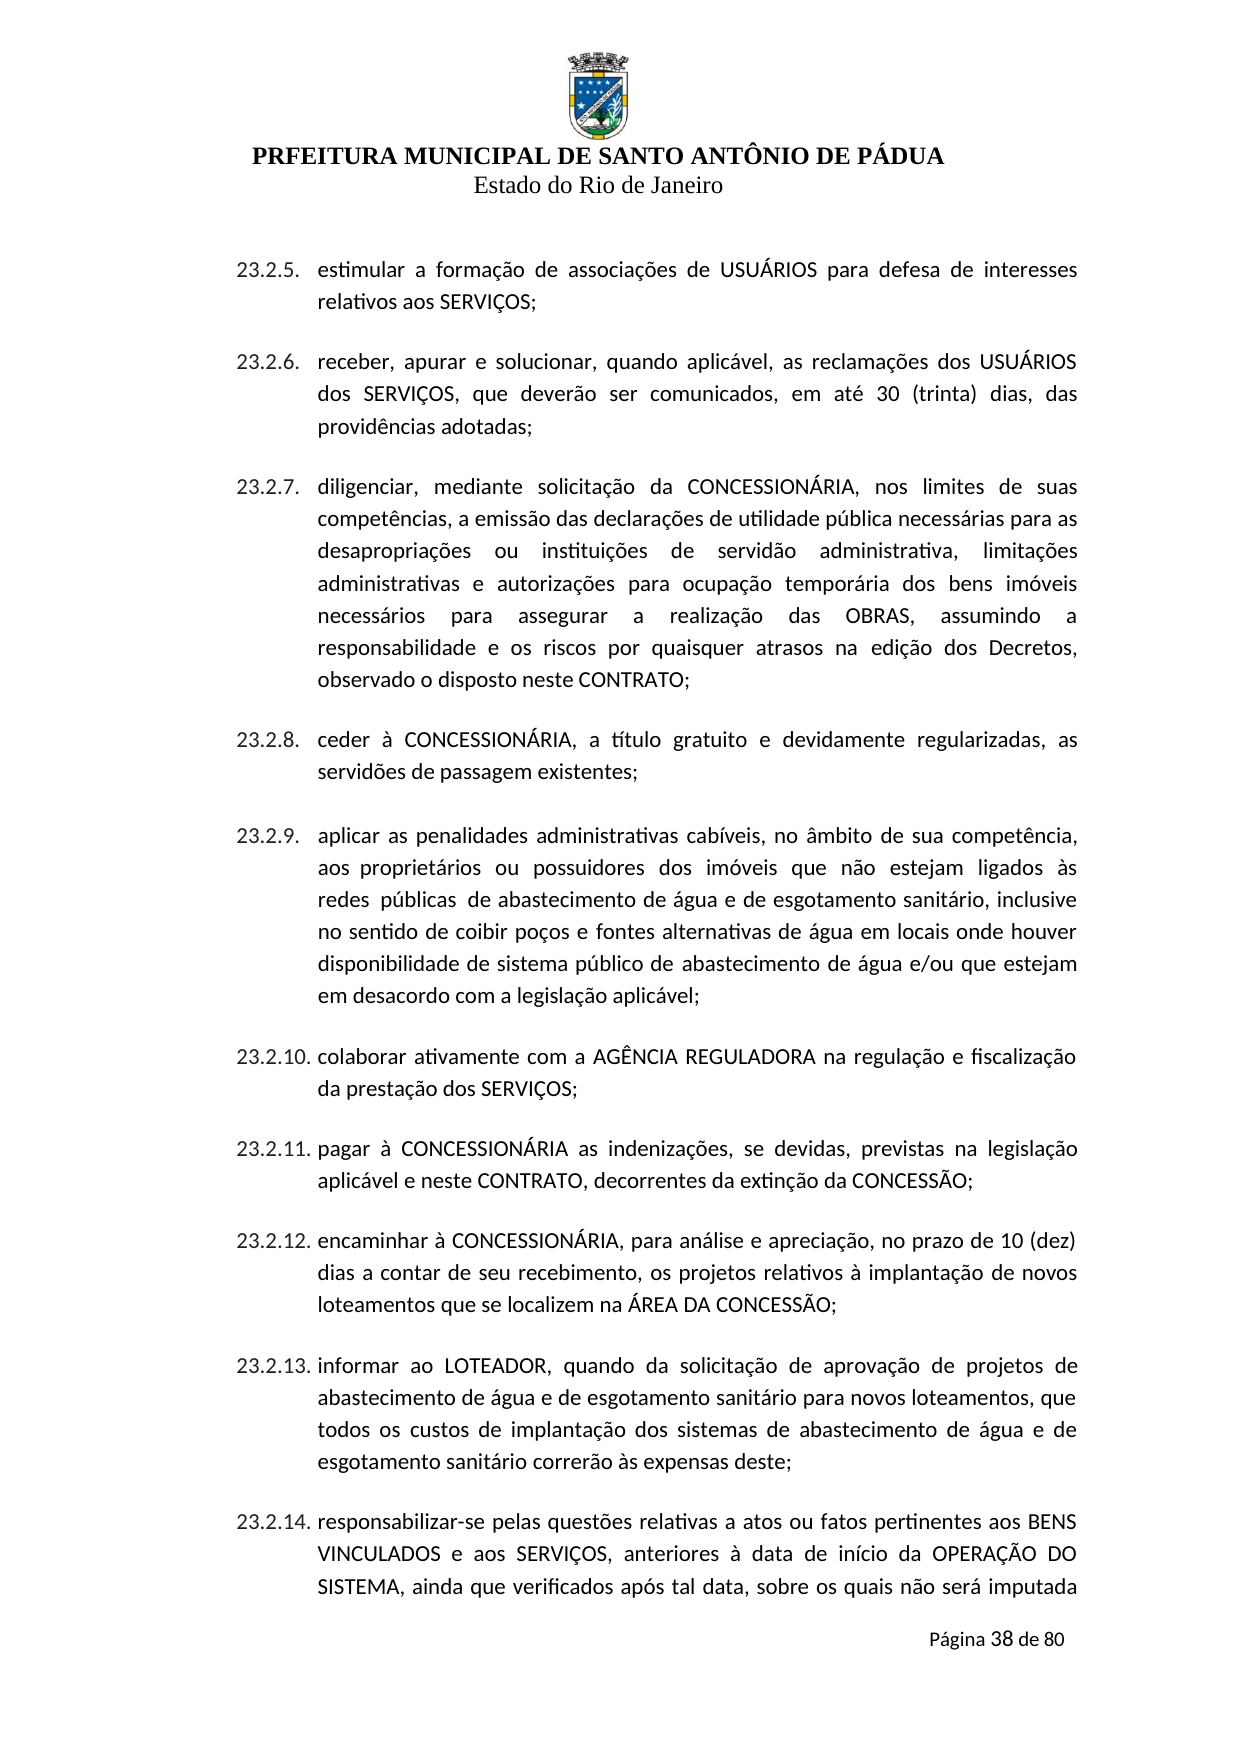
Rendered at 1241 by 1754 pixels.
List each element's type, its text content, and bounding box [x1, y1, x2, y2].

list informar ao LOTEADOR, quando da solicitação de aprovação de projetos de abastecimento de água e de esgotamento sanitário para novos loteamentos, que todos os custos de implantação dos sistemas de abastecimento de água e de esgotamento sanitário correrão às expensas deste; [236, 1351, 1078, 1475]
picture [564, 50, 632, 142]
list diligenciar, mediante solicitação da CONCESSIONÁRIA, nos limites de suas competências, a emissão das declarações de utilidade pública necessárias para as desapropriações ou instituições de servidão administrativa, limitações administrativas e autorizações para ocupação temporária dos bens imóveis necessários para assegurar a realização das OBRAS, assumindo a responsabilidade e os riscos por quaisquer atrasos na edição dos Decretos, observado o disposto neste CONTRATO; [236, 472, 1078, 693]
list encaminhar à CONCESSIONÁRIA, para análise e apreciação, no prazo de 10 (dez) dias a contar de seu recebimento, os projetos relativos à implantação de novos loteamentos que se localizem na ÁREA DA CONCESSÃO; [236, 1226, 1078, 1318]
list pagar à CONCESSIONÁRIA as indenizações, se devidas, previstas na legislação aplicável e neste CONTRATO, decorrentes da extinção da CONCESSÃO; [236, 1134, 1078, 1194]
list receber, apurar e solucionar, quando aplicável, as reclamações dos USUÁRIOS dos SERVIÇOS, que deverão ser comunicados, em até 30 (trinta) dias, das providências adotadas; [236, 347, 1078, 440]
list colaborar ativamente com a AGÊNCIA REGULADORA na regulação e fiscalização da prestação dos SERVIÇOS; [236, 1042, 1078, 1102]
list aplicar as penalidades administrativas cabíveis, no âmbito de sua competência, aos proprietários ou possuidores dos imóveis que não estejam ligados às redes públicas de abastecimento de água e de esgotamento sanitário, inclusive no sentido de coibir poços e fontes alternativas de água em locais onde houver disponibilidade de sistema público de abastecimento de água e/ou que estejam em desacordo com a legislação aplicável; [236, 821, 1078, 1010]
list estimular a formação de associações de USUÁRIOS para defesa de interesses relativos aos SERVIÇOS; [236, 255, 1078, 315]
list ceder à CONCESSIONÁRIA, a título gratuito e devidamente regularizadas, as servidões de passagem existentes; [236, 726, 1078, 785]
